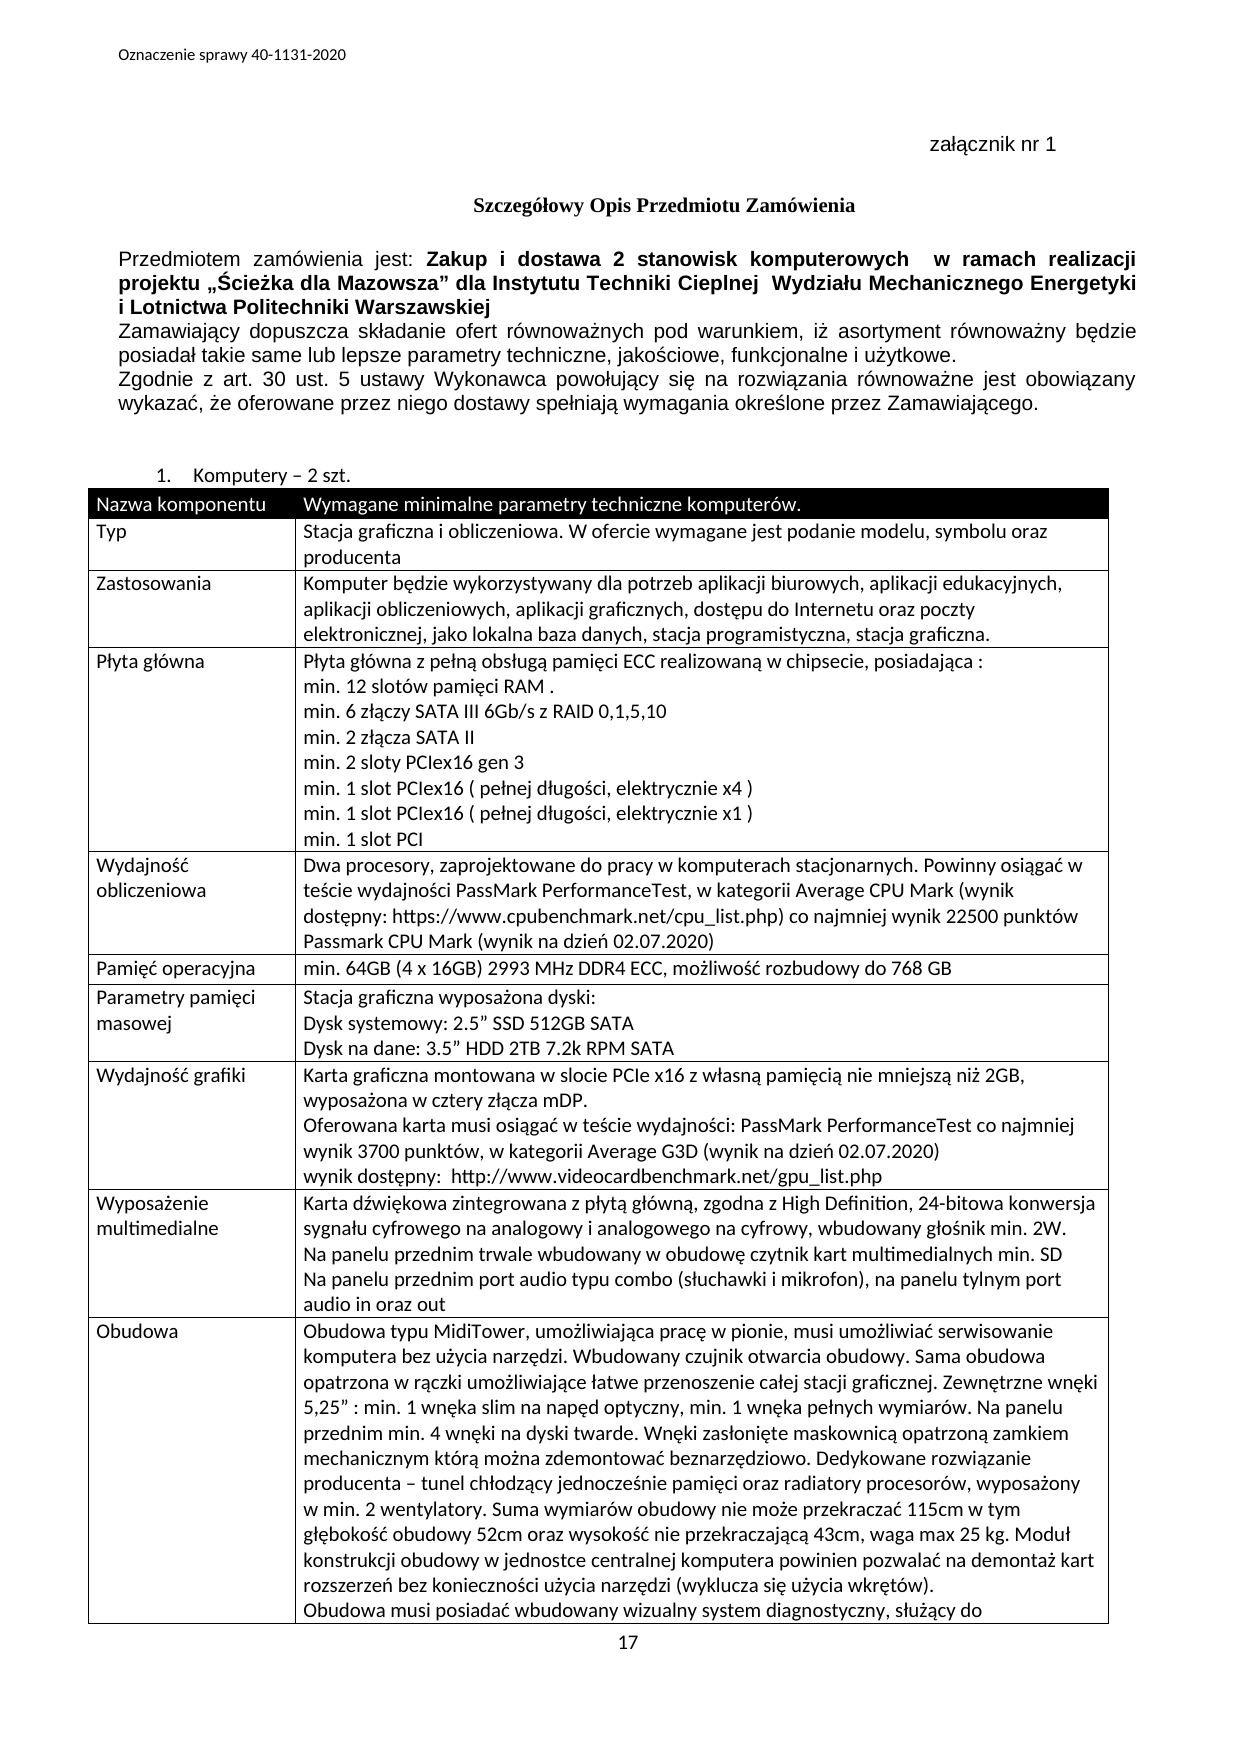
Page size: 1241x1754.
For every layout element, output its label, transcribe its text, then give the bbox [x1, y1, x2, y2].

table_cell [296, 1318, 1108, 1623]
table_cell Parametry pamięci masowej [89, 985, 295, 1061]
title Szczegółowy Opis Przedmiotu Zamówienia [156, 193, 1138, 217]
table_header Wymagane minimalne parametry techniczne komputerów. [296, 489, 1108, 518]
table_cell Obudowa [89, 1318, 295, 1623]
table_cell Wydajność grafiki [89, 1062, 295, 1189]
table_cell Stacja graficzna i obliczeniowa. W ofercie wymagane jest podanie modelu, symbolu oraz producenta [296, 519, 1108, 569]
table_cell Pamięć operacyjna [89, 955, 295, 983]
table_cell min. 64GB (4 x 16GB) 2993 MHz DDR4 ECC, możliwość rozbudowy do 768 GB [296, 955, 1108, 983]
table_cell Płyta główna z pełną obsługą pamięci ECC realizowaną w chipsecie, posiadająca : min. 12 slotów pamięci RAM . min. 6 złączy SATA III 6Gb/s z RAID 0,1,5,10 min. 2 złącza SATA II min. 2 sloty PCIex16 gen 3 min. 1 slot PCIex16 ( pełnej długości, elektrycznie x4 ) min. 1 slot PCIex16 ( pełnej długości, elektrycznie x1 ) min. 1 slot PCI [296, 648, 1108, 851]
table_cell Karta graficzna montowana w slocie PCIe x16 z własną pamięcią nie mniejszą niż 2GB, wyposażona w cztery złącza mDP. Oferowana karta musi osiągać w teście wydajności: PassMark PerformanceTest co najmniej wynik 3700 punktów, w kategorii Average G3D (wynik na dzień 02.07.2020) wynik dostępny: http://www.videocardbenchmark.net/gpu_list.php [296, 1062, 1108, 1189]
table_cell Płyta główna [89, 648, 295, 851]
table_cell Karta dźwiękowa zintegrowana z płytą główną, zgodna z High Definition, 24-bitowa konwersja sygnału cyfrowego na analogowy i analogowego na cyfrowy, wbudowany głośnik min. 2W. Na panelu przednim trwale wbudowany w obudowę czytnik kart multimedialnych min. SD Na panelu przednim port audio typu combo (słuchawki i mikrofon), na panelu tylnym port audio in oraz out [296, 1190, 1108, 1317]
list Komputery – 2 szt. [156, 463, 1138, 488]
table_cell Dwa procesory, zaprojektowane do pracy w komputerach stacjonarnych. Powinny osiągać w teście wydajności PassMark PerformanceTest, w kategorii Average CPU Mark (wynik dostępny: https://www.cpubenchmark.net/cpu_list.php) co najmniej wynik 22500 punktów Passmark CPU Mark (wynik na dzień 02.07.2020) [296, 852, 1108, 954]
text Zamawiający dopuszcza składanie ofert równoważnych pod warunkiem, iż asortyment równoważny będzie posiadał takie same lub lepsze parametry techniczne, jakościowe, funkcjonalne i użytkowe. [118, 319, 1138, 367]
table_cell Wyposażenie multimedialne [89, 1190, 295, 1317]
text Przedmiotem zamówienia jest: Zakup i dostawa 2 stanowisk komputerowych w ramach realizacji projektu „Ścieżka dla Mazowsza” dla Instytutu Techniki Cieplnej Wydziału Mechanicznego Energetyki i Lotnictwa Politechniki Warszawskiej [118, 247, 1138, 319]
table_cell Zastosowania [89, 571, 295, 647]
text Zgodnie z art. 30 ust. 5 ustawy Wykonawca powołujący się na rozwiązania równoważne jest obowiązany wykazać, że oferowane przez niego dostawy spełniają wymagania określone przez Zamawiającego. [118, 367, 1138, 415]
table_cell Stacja graficzna wyposażona dyski: Dysk systemowy: 2.5” SSD 512GB SATA Dysk na dane: 3.5” HDD 2TB 7.2k RPM SATA [296, 985, 1108, 1061]
table_cell Komputer będzie wykorzystywany dla potrzeb aplikacji biurowych, aplikacji edukacyjnych, aplikacji obliczeniowych, aplikacji graficznych, dostępu do Internetu oraz poczty elektronicznej, jako lokalna baza danych, stacja programistyczna, stacja graficzna. [296, 571, 1108, 647]
table_cell Typ [89, 519, 295, 569]
table_header Nazwa komponentu [89, 489, 295, 518]
text załącznik nr 1 [929, 132, 1138, 156]
table_cell Wydajność obliczeniowa [89, 852, 295, 954]
